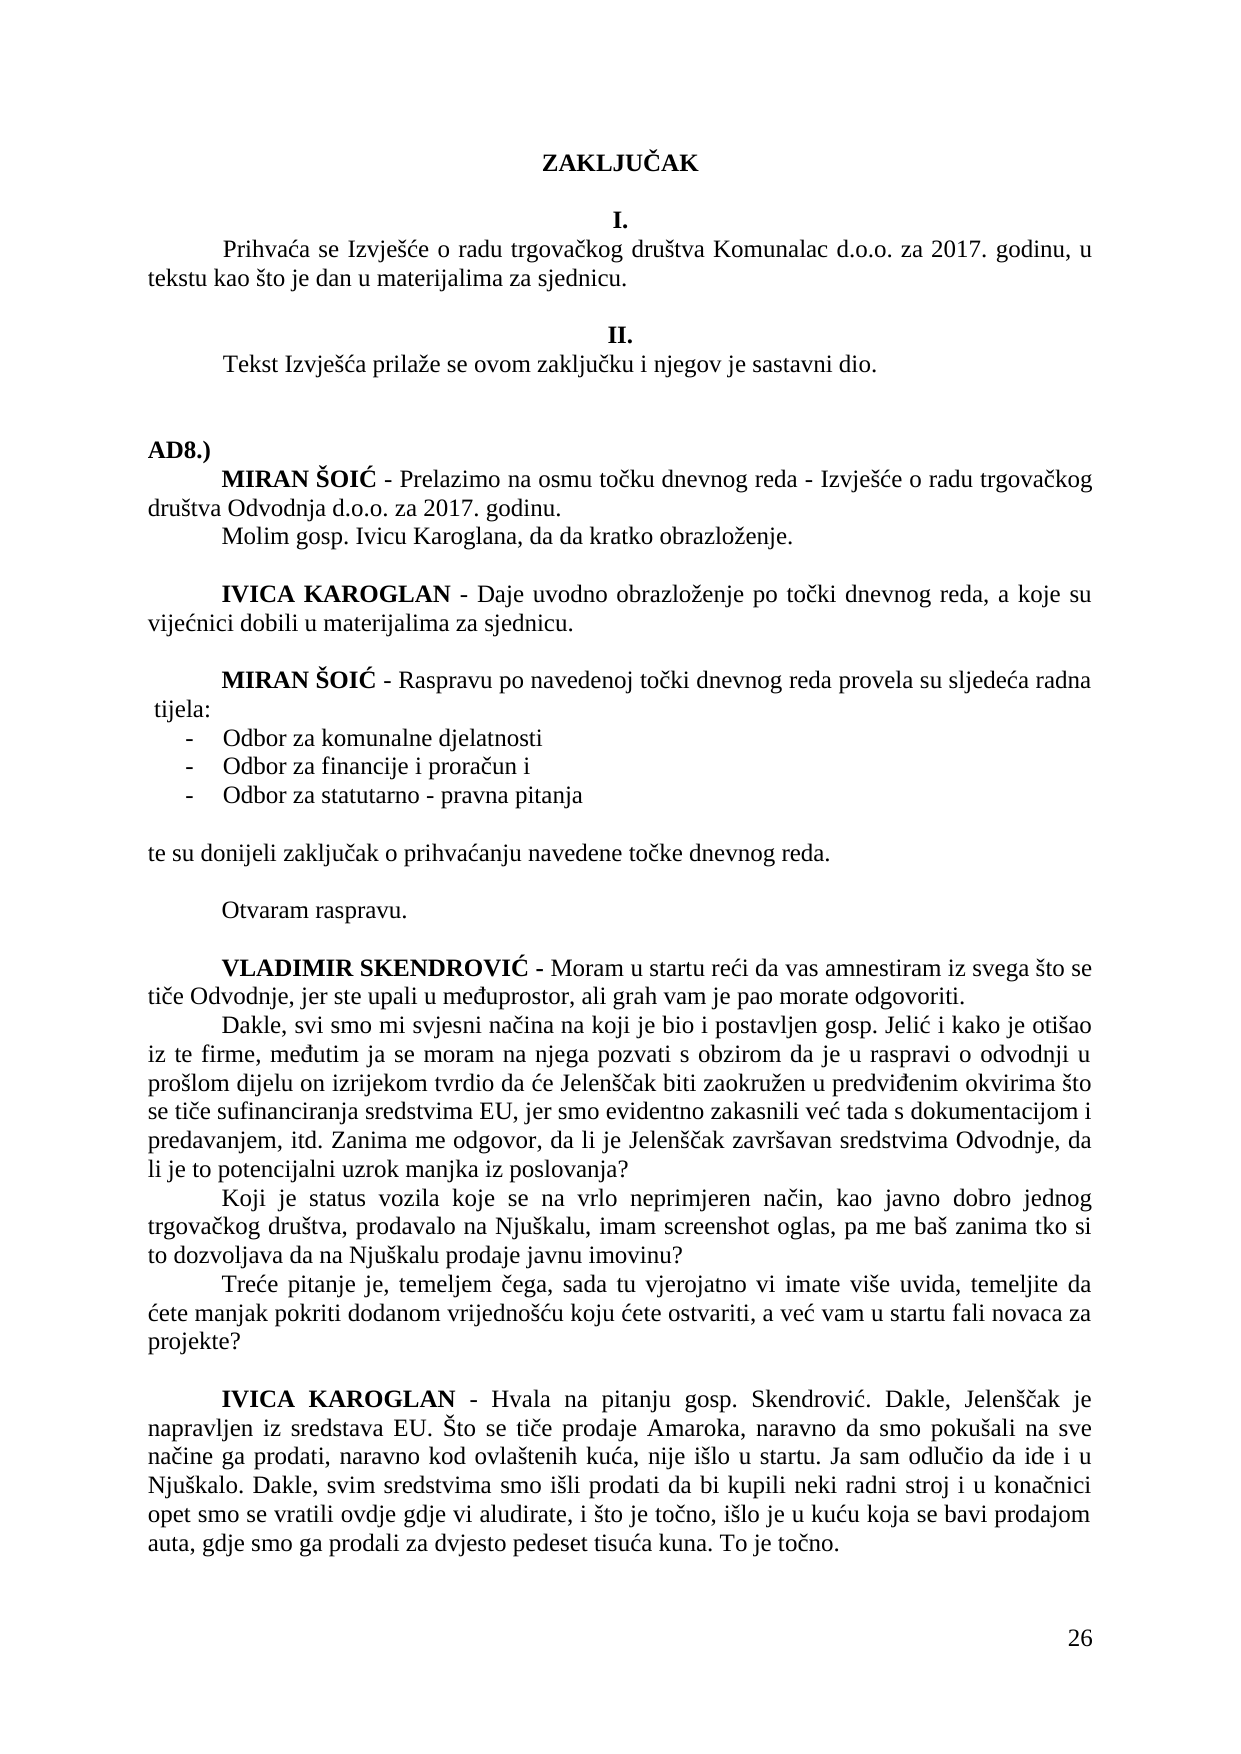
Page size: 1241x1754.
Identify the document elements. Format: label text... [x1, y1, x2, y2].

list Odbor za komunalne djelatnosti [185, 723, 1093, 751]
text Otvaram raspravu. [148, 895, 1093, 924]
list Odbor za financije i proračun i [185, 751, 1093, 780]
list Odbor za statutarno - pravna pitanja [185, 780, 1093, 809]
text II. [148, 320, 1093, 349]
text ZAKLJUČAK [148, 148, 1093, 176]
text VLADIMIR SKENDROVIĆ - Moram u startu reći da vas amnestiram iz svega što se tiče Odvodnje, jer ste upali u međuprostor, ali grah vam je pao morate odgovoriti. [148, 953, 1093, 1010]
text AD8.) [148, 435, 1093, 464]
text I. [148, 205, 1093, 234]
text Koji je status vozila koje se na vrlo neprimjeren način, kao javno dobro jednog trgovačkog društva, prodavalo na Njuškalu, imam screenshot oglas, pa me baš zanima tko si to dozvoljava da na Njuškalu prodaje javnu imovinu? [148, 1183, 1093, 1269]
text Dakle, svi smo mi svjesni načina na koji je bio i postavljen gosp. Jelić i kako je otišao iz te firme, međutim ja se moram na njega pozvati s obzirom da je u raspravi o odvodnji u prošlom dijelu on izrijekom tvrdio da će Jelenščak biti zaokružen u predviđenim okvirima što se tiče sufinanciranja sredstvima EU, jer smo evidentno zakasnili već tada s dokumentacijom i predavanjem, itd. Zanima me odgovor, da li je Jelenščak završavan sredstvima Odvodnje, da li je to potencijalni uzrok manjka iz poslovanja? [148, 1010, 1093, 1183]
text IVICA KAROGLAN - Hvala na pitanju gosp. Skendrović. Dakle, Jelenščak je napravljen iz sredstava EU. Što se tiče prodaje Amaroka, naravno da smo pokušali na sve načine ga prodati, naravno kod ovlaštenih kuća, nije išlo u startu. Ja sam odlučio da ide i u Njuškalo. Dakle, svim sredstvima smo išli prodati da bi kupili neki radni stroj i u konačnici opet smo se vratili ovdje gdje vi aludirate, i što je točno, išlo je u kuću koja se bavi prodajom auta, gdje smo ga prodali za dvjesto pedeset tisuća kuna. To je točno. [148, 1384, 1093, 1556]
text IVICA KAROGLAN - Daje uvodno obrazloženje po točki dnevnog reda, a koje su vijećnici dobili u materijalima za sjednicu. [148, 579, 1093, 636]
text Prihvaća se Izvješće o radu trgovačkog društva Komunalac d.o.o. za 2017. godinu, u tekstu kao što je dan u materijalima za sjednicu. [148, 234, 1093, 291]
text te su donijeli zaključak o prihvaćanju navedene točke dnevnog reda. [148, 838, 1093, 866]
text MIRAN ŠOIĆ - Raspravu po navedenoj točki dnevnog reda provela su sljedeća radna tijela: [154, 665, 1093, 723]
list MIRAN ŠOIĆ - Prelazimo na osmu točku dnevnog reda - Izvješće o radu trgovačkog društva Odvodnja d.o.o. za 2017. godinu. [148, 464, 1093, 521]
text Treće pitanje je, temeljem čega, sada tu vjerojatno vi imate više uvida, temeljite da ćete manjak pokriti dodanom vrijednošću koju ćete ostvariti, a već vam u startu fali novaca za projekte? [148, 1269, 1093, 1355]
text Tekst Izvješća prilaže se ovom zaključku i njegov je sastavni dio. [148, 349, 1093, 378]
list Molim gosp. Ivicu Karoglana, da da kratko obrazloženje. [148, 521, 1093, 550]
